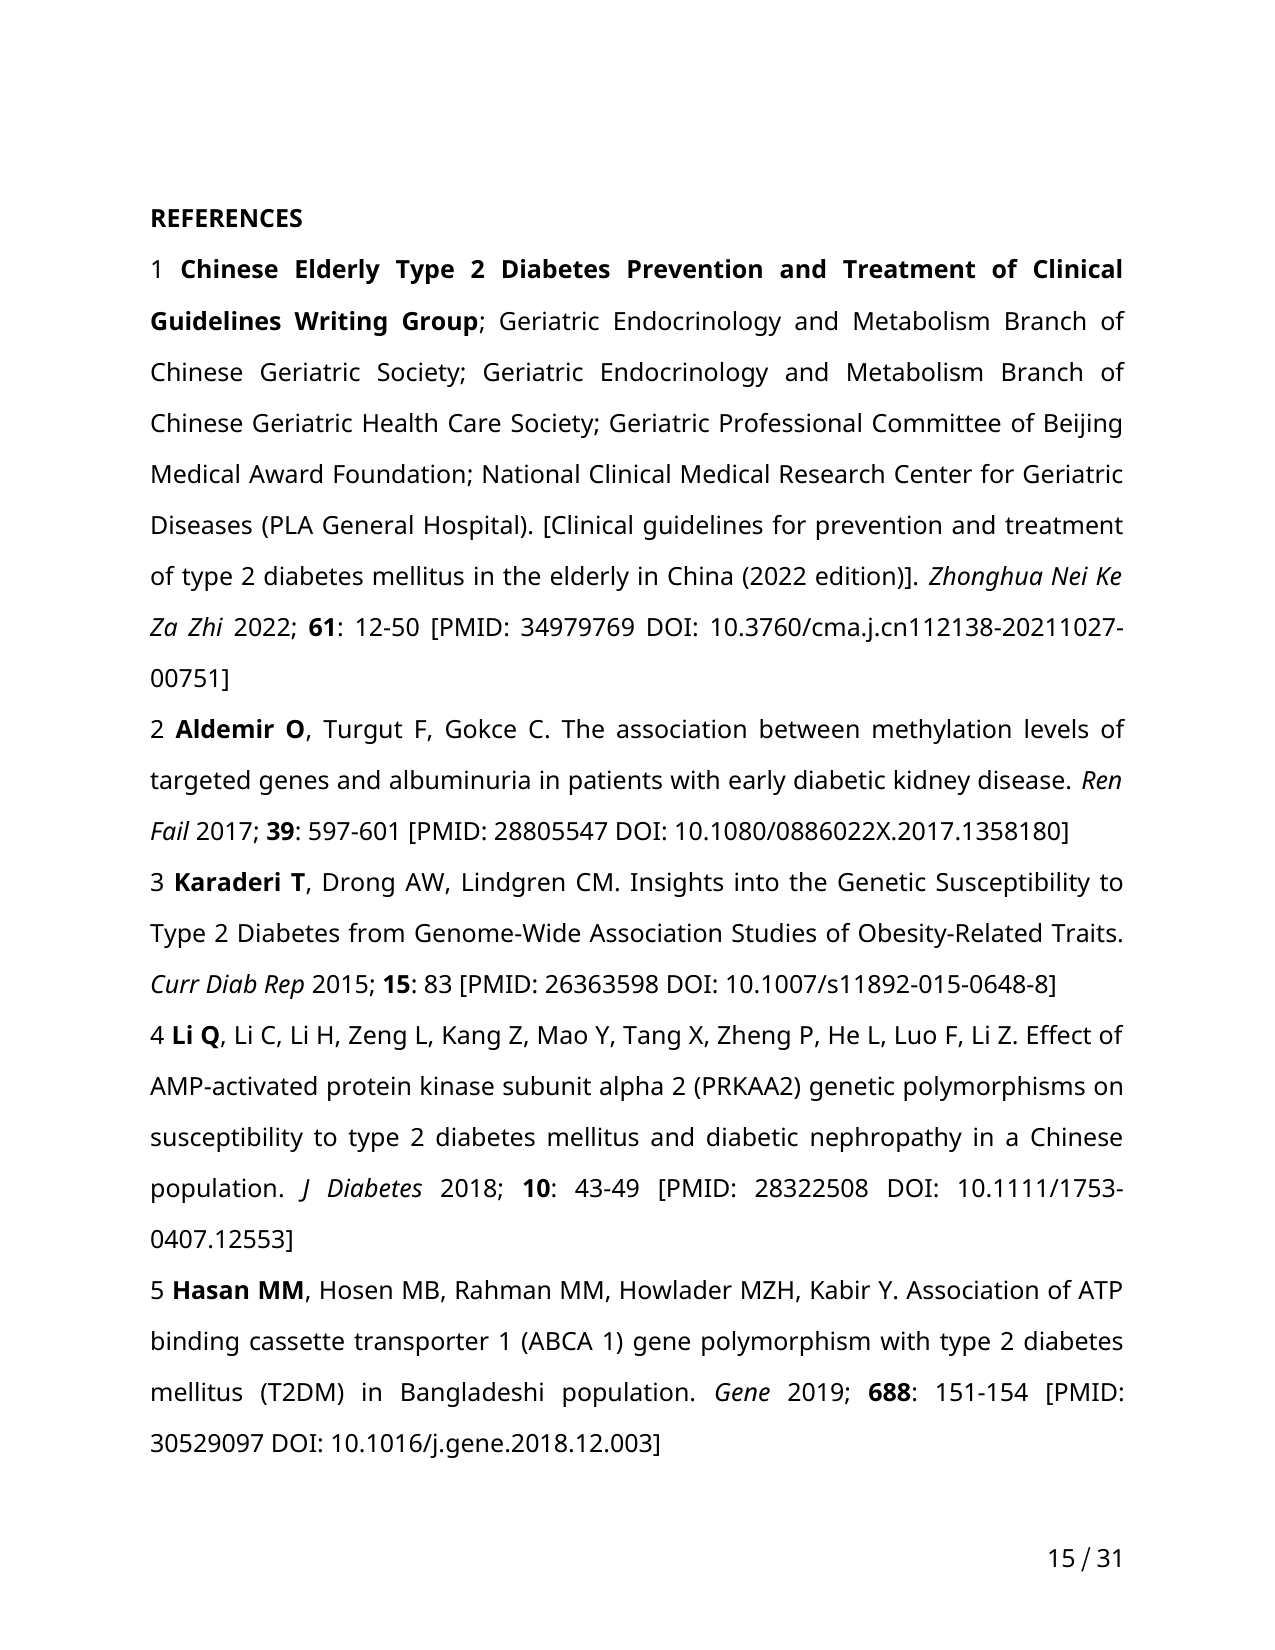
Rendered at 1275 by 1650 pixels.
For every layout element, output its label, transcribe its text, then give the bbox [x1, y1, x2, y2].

text 3 Karaderi T, Drong AW, Lindgren CM. Insights into the Genetic Susceptibility to Type 2 Diabetes from Genome-Wide Association Studies of Obesity-Related Traits. Curr Diab Rep 2015; 15: 83 [PMID: 26363598 DOI: 10.1007/s11892-015-0648-8] [150, 864, 1125, 1001]
text 5 Hasan MM, Hosen MB, Rahman MM, Howlader MZH, Kabir Y. Association of ATP binding cassette transporter 1 (ABCA 1) gene polymorphism with type 2 diabetes mellitus (T2DM) in Bangladeshi population. Gene 2019; 688: 151-154 [PMID: 30529097 DOI: 10.1016/j.gene.2018.12.003] [150, 1273, 1125, 1460]
text REFERENCES [150, 201, 1125, 235]
text 2 Aldemir O, Turgut F, Gokce C. The association between methylation levels of targeted genes and albuminuria in patients with early diabetic kidney disease. Ren Fail 2017; 39: 597-601 [PMID: 28805547 DOI: 10.1080/0886022X.2017.1358180] [150, 711, 1125, 848]
text 1 Chinese Elderly Type 2 Diabetes Prevention and Treatment of Clinical Guidelines Writing Group; Geriatric Endocrinology and Metabolism Branch of Chinese Geriatric Society; Geriatric Endocrinology and Metabolism Branch of Chinese Geriatric Health Care Society; Geriatric Professional Committee of Beijing Medical Award Foundation; National Clinical Medical Research Center for Geriatric Diseases (PLA General Hospital). [Clinical guidelines for prevention and treatment of type 2 diabetes mellitus in the elderly in China (2022 edition)]. Zhonghua Nei Ke Za Zhi 2022; 61: 12-50 [PMID: 34979769 DOI: 10.3760/cma.j.cn112138-20211027-00751] [150, 252, 1125, 694]
text 4 Li Q, Li C, Li H, Zeng L, Kang Z, Mao Y, Tang X, Zheng P, He L, Luo F, Li Z. Effect of AMP-activated protein kinase subunit alpha 2 (PRKAA2) genetic polymorphisms on susceptibility to type 2 diabetes mellitus and diabetic nephropathy in a Chinese population. J Diabetes 2018; 10: 43-49 [PMID: 28322508 DOI: 10.1111/1753-0407.12553] [150, 1018, 1125, 1256]
